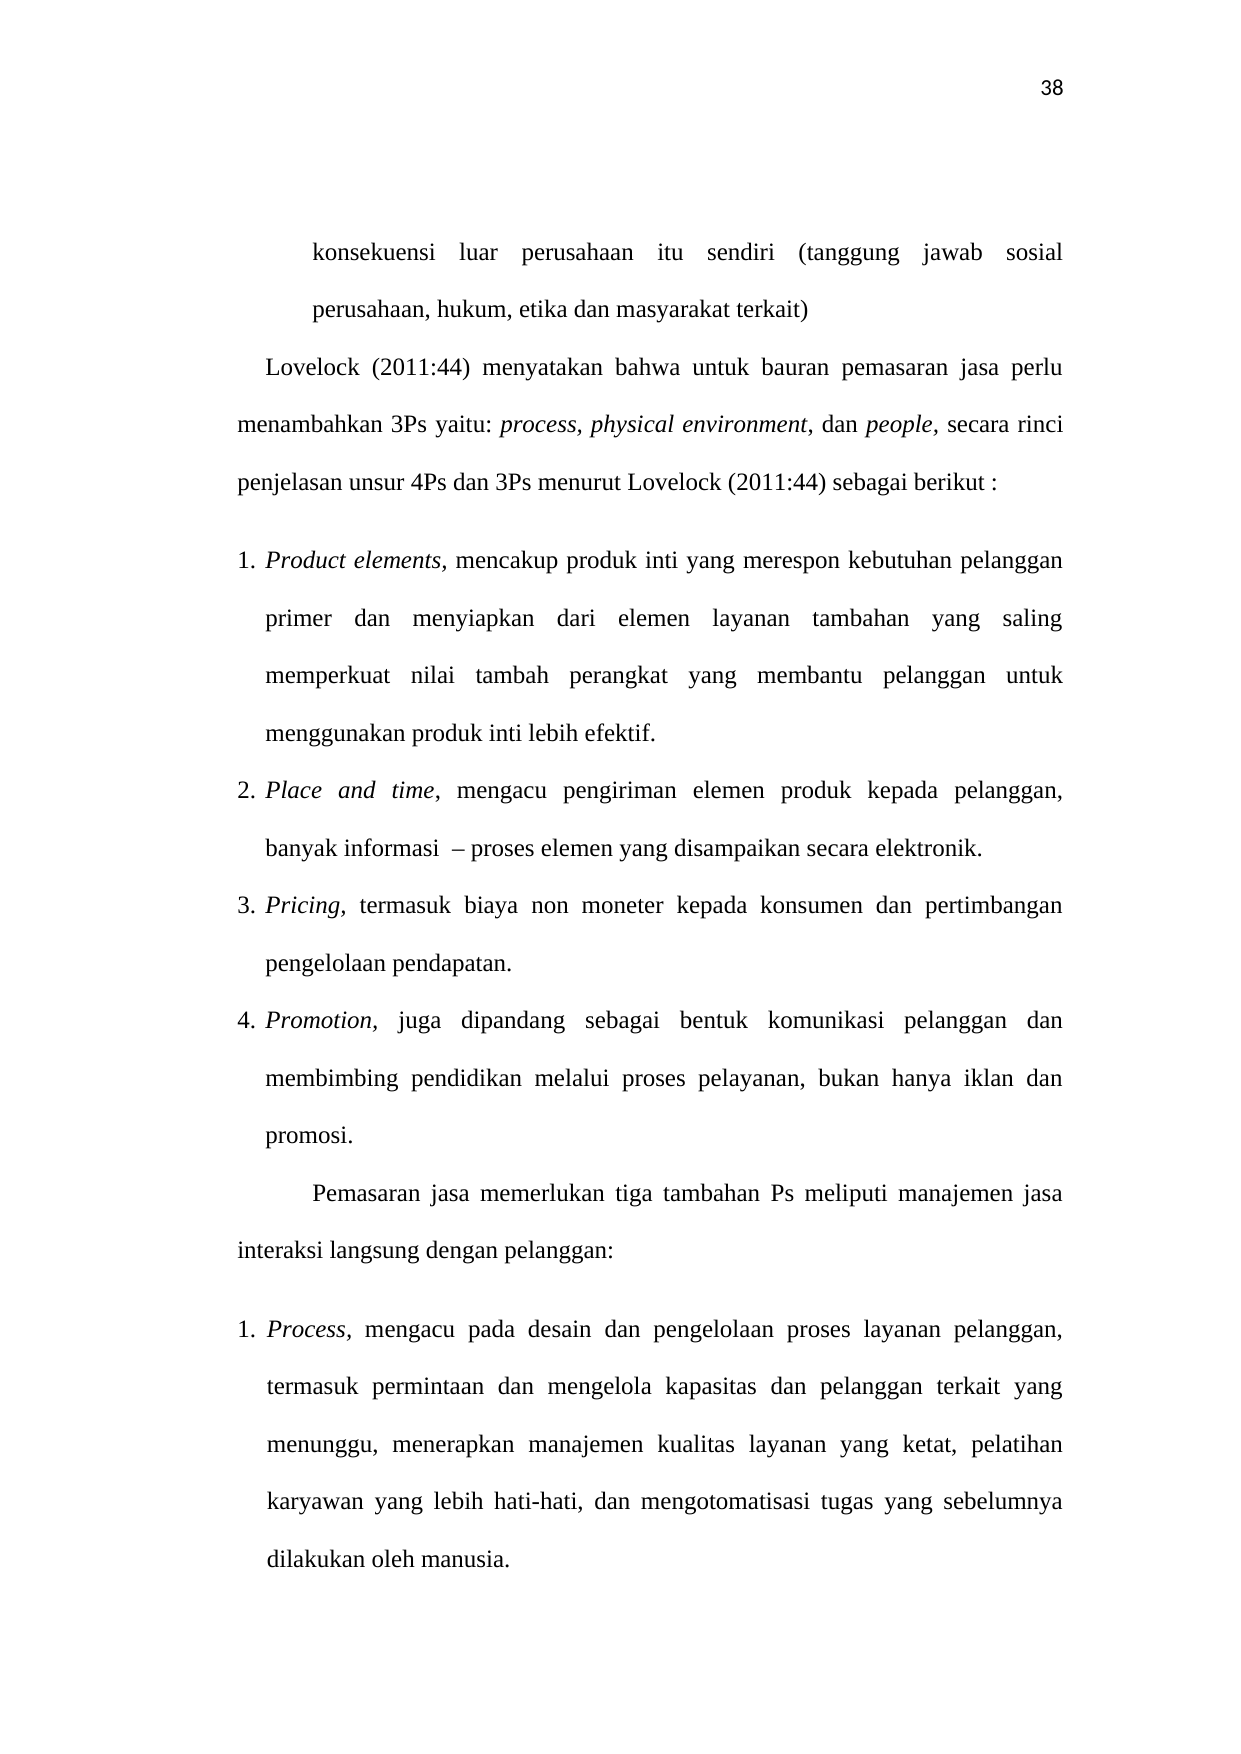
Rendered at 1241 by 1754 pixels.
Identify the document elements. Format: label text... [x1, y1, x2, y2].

list Product elements, mencakup produk inti yang merespon kebutuhan pelanggan primer dan menyiapkan dari elemen layanan tambahan yang saling memperkuat nilai tambah perangkat yang membantu pelanggan untuk menggunakan produk inti lebih efektif. [237, 545, 1063, 747]
text Pemasaran jasa memerlukan tiga tambahan Ps meliputi manajemen jasa interaksi langsung dengan pelanggan: [237, 1178, 1063, 1264]
list Promotion, juga dipandang sebagai bentuk komunikasi pelanggan dan membimbing pendidikan melalui proses pelayanan, bukan hanya iklan dan promosi. [237, 1005, 1063, 1149]
text Lovelock (2011:44) menyatakan bahwa untuk bauran pemasaran jasa perlu menambahkan 3Ps yaitu: process, physical environment, dan people, secara rinci penjelasan unsur 4Ps dan 3Ps menurut Lovelock (2011:44) sebagai berikut : [237, 352, 1063, 496]
list Process, mengacu pada desain dan pengelolaan proses layanan pelanggan, termasuk permintaan dan mengelola kapasitas dan pelanggan terkait yang menunggu, menerapkan manajemen kualitas layanan yang ketat, pelatihan karyawan yang lebih hati-hati, dan mengotomatisasi tugas yang sebelumnya dilakukan oleh manusia. [237, 1314, 1063, 1572]
list Place and time, mengacu pengiriman elemen produk kepada pelanggan, banyak informasi – proses elemen yang disampaikan secara elektronik. [237, 775, 1063, 862]
list Pricing, termasuk biaya non moneter kepada konsumen dan pertimbangan pengelolaan pendapatan. [237, 890, 1063, 977]
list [274, 237, 1063, 323]
